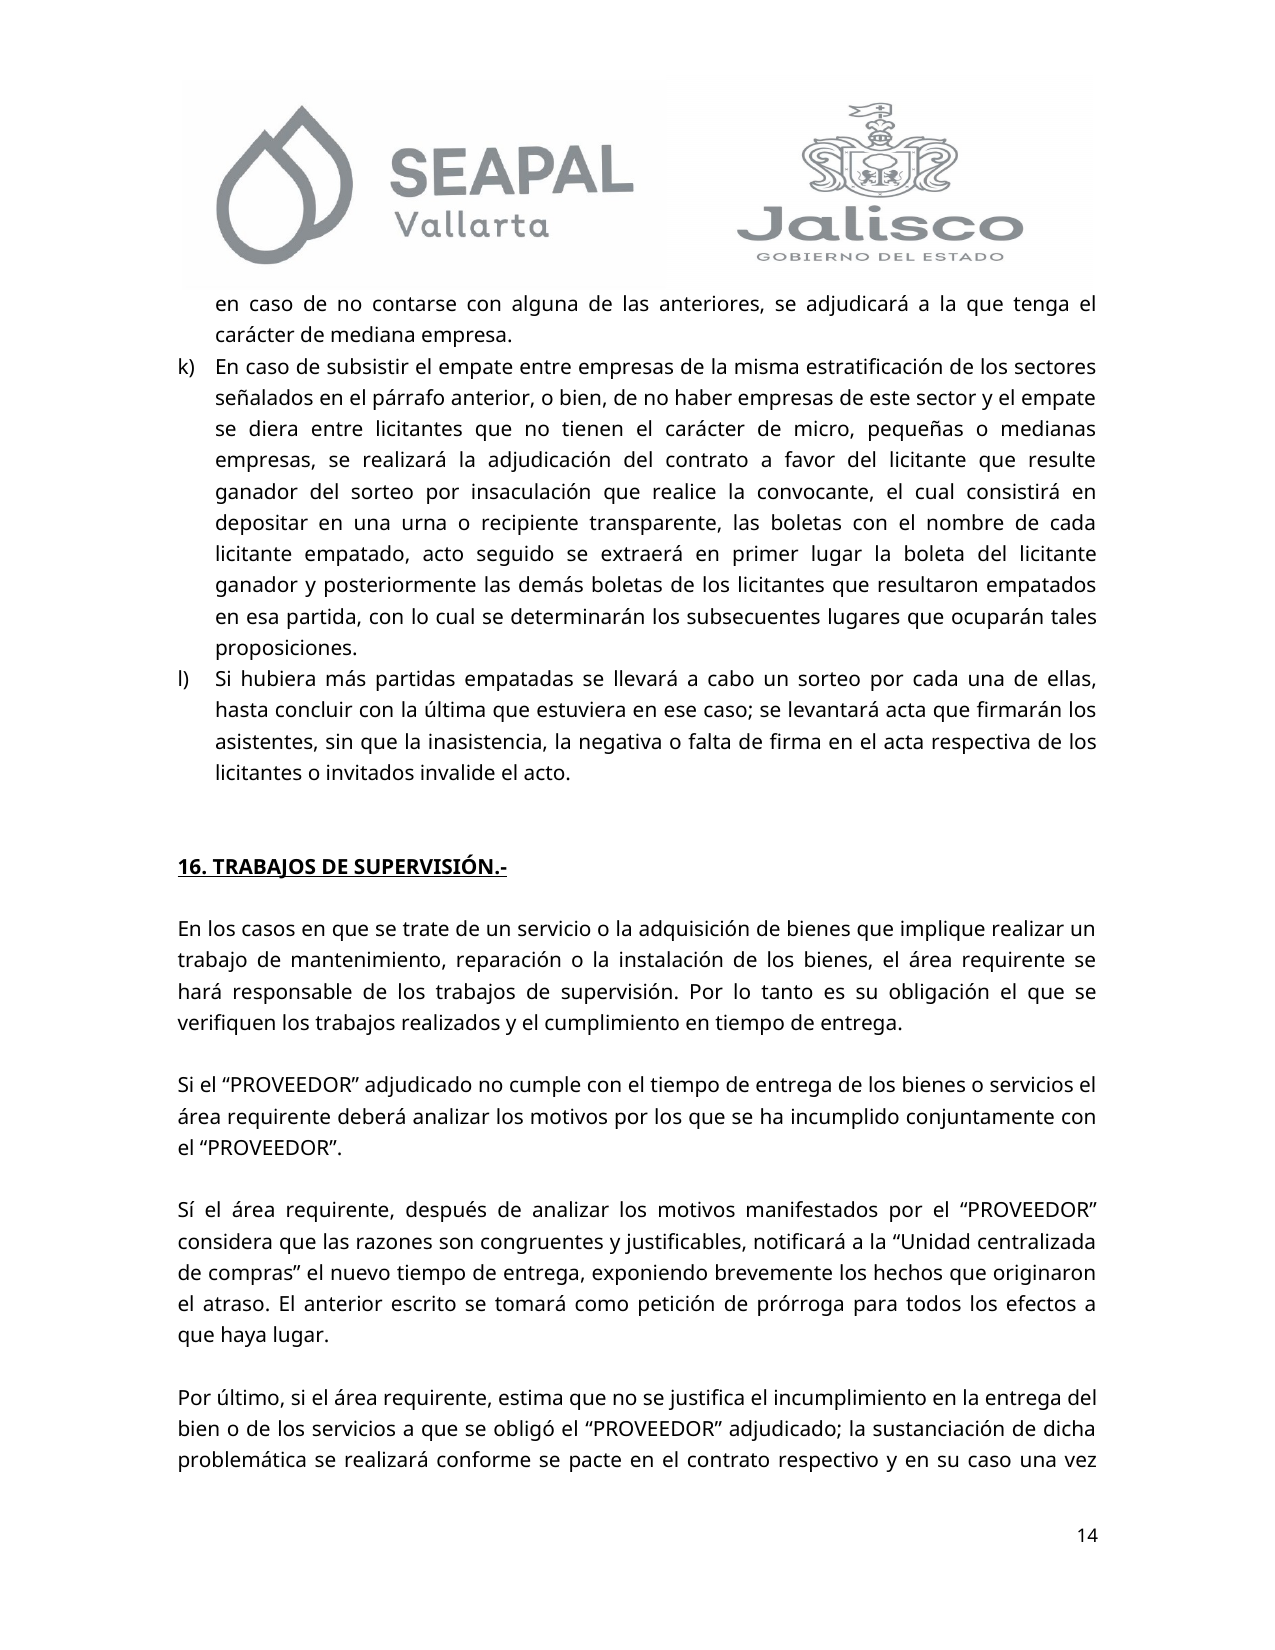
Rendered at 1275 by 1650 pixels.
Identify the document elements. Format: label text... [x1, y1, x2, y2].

text 16. TRABAJOS DE SUPERVISIÓN.- [177, 852, 1098, 880]
picture [182, 73, 1093, 290]
list En caso de subsistir el empate entre empresas de la misma estratificación de los sectores señalados en el párrafo anterior, o bien, de no haber empresas de este sector y el empate se diera entre licitantes que no tienen el carácter de micro, pequeñas o medianas empresas, se realizará la adjudicación del contrato a favor del licitante que resulte ganador del sorteo por insaculación que realice la convocante, el cual consistirá en depositar en una urna o recipiente transparente, las boletas con el nombre de cada licitante empatado, acto seguido se extraerá en primer lugar la boleta del licitante ganador y posteriormente las demás boletas de los licitantes que resultaron empatados en esa partida, con lo cual se determinarán los subsecuentes lugares que ocuparán tales proposiciones. [177, 352, 1098, 662]
text Sí el área requirente, después de analizar los motivos manifestados por el “PROVEEDOR” considera que las razones son congruentes y justificables, notificará a la “Unidad centralizada de compras” el nuevo tiempo de entrega, exponiendo brevemente los hechos que originaron el atraso. El anterior escrito se tomará como petición de prórroga para todos los efectos a que haya lugar. [177, 1196, 1098, 1349]
text Si el “PROVEEDOR” adjudicado no cumple con el tiempo de entrega de los bienes o servicios el área requirente deberá analizar los motivos por los que se ha incumplido conjuntamente con el “PROVEEDOR”. [177, 1071, 1098, 1162]
text En los casos en que se trate de un servicio o la adquisición de bienes que implique realizar un trabajo de mantenimiento, reparación o la instalación de los bienes, el área requirente se hará responsable de los trabajos de supervisión. Por lo tanto es su obligación el que se verifiquen los trabajos realizados y el cumplimiento en tiempo de entrega. [177, 914, 1098, 1037]
list Si hubiera más partidas empatadas se llevará a cabo un sorteo por cada una de ellas, hasta concluir con la última que estuviera en ese caso; se levantará acta que firmarán los asistentes, sin que la inasistencia, la negativa o falta de firma en el acta respectiva de los licitantes o invitados invalide el acto. [177, 664, 1098, 787]
